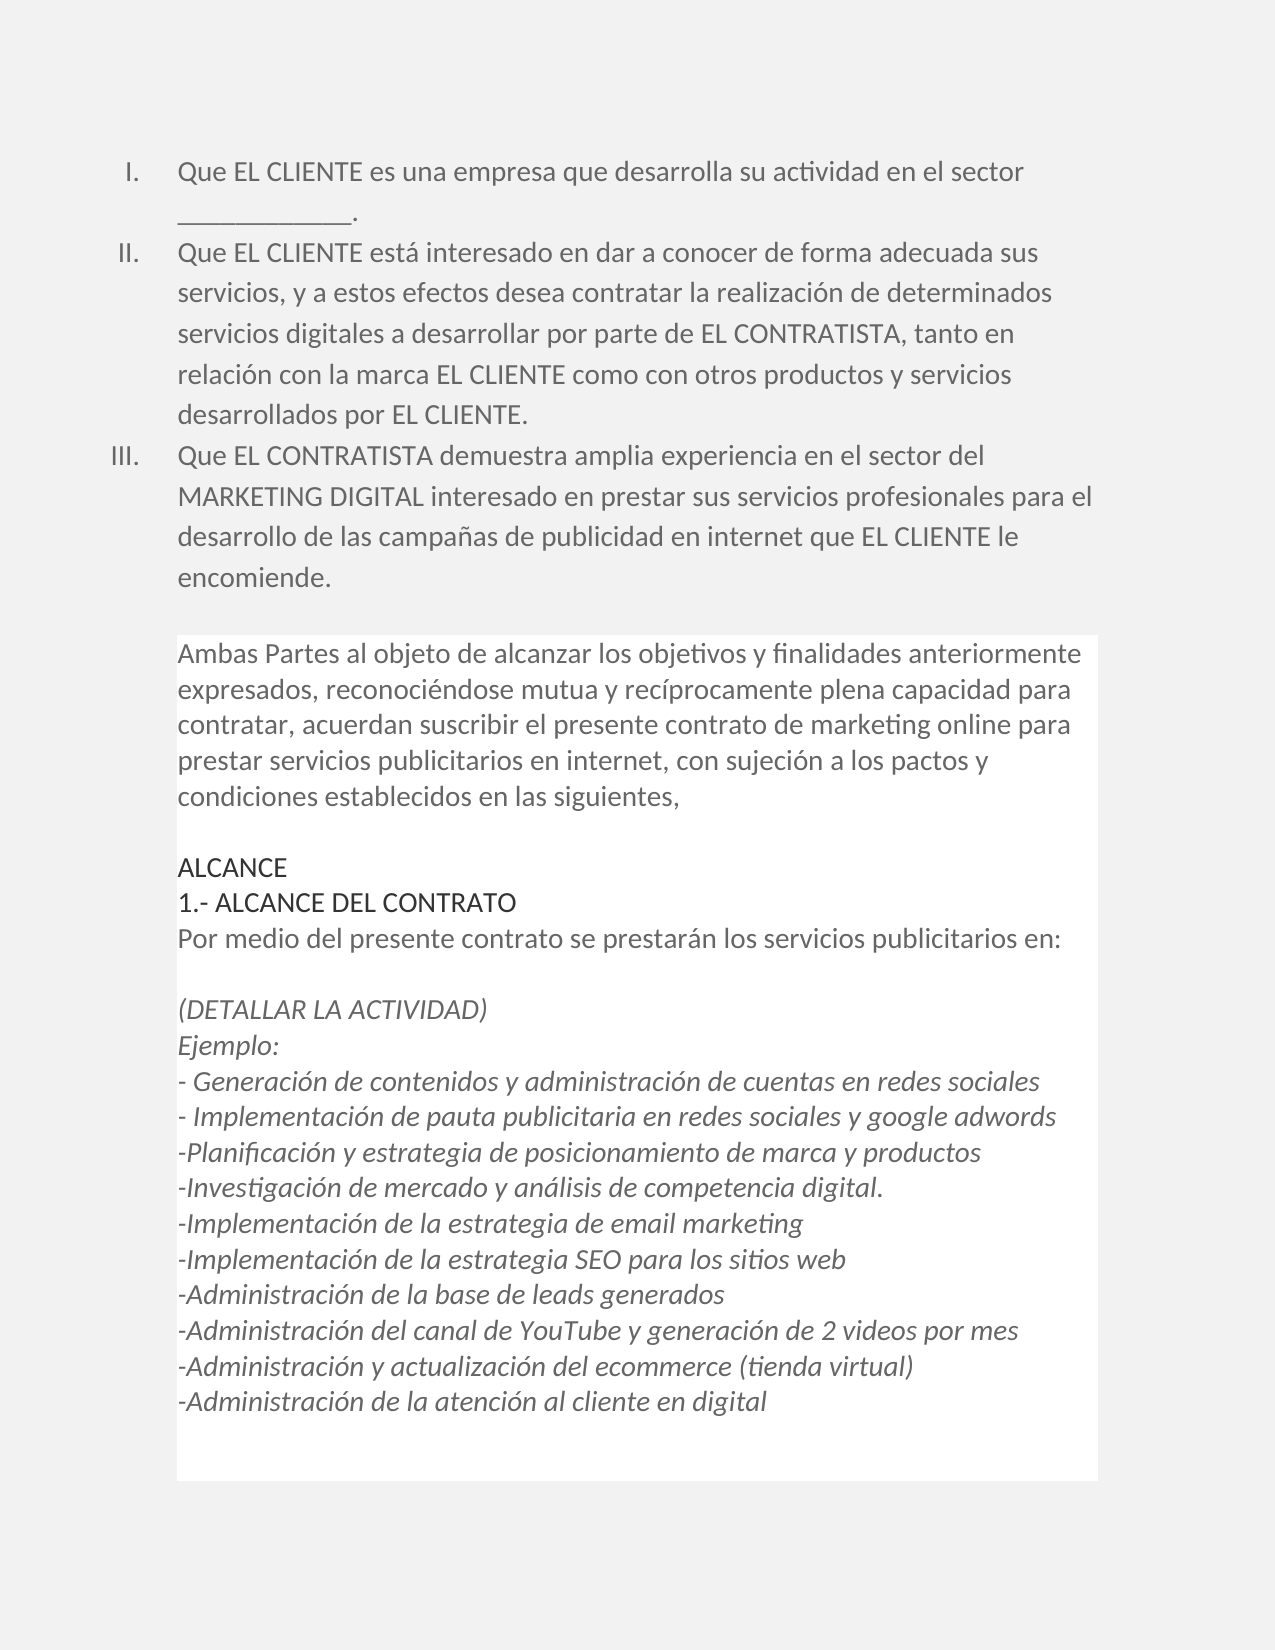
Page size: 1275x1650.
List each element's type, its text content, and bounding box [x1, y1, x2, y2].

text -Investigación de mercado y análisis de competencia digital. [177, 1169, 1098, 1205]
text -Administración de la base de leads generados [177, 1276, 1098, 1312]
text -Administración de la atención al cliente en digital [177, 1383, 1098, 1446]
text -Implementación de la estrategia de email marketing [177, 1205, 1098, 1241]
text -Administración del canal de YouTube y generación de 2 videos por mes [177, 1312, 1098, 1348]
text -Planificación y estrategia de posicionamiento de marca y productos [177, 1134, 1098, 1169]
text Por medio del presente contrato se prestarán los servicios publicitarios en: (DETALLAR LA ACTIVIDAD) Ejemplo: - Generación de contenidos y administración de cuentas en redes sociales [177, 920, 1098, 1098]
text 1.- ALCANCE DEL CONTRATO [177, 884, 1098, 920]
text - Implementación de pauta publicitaria en redes sociales y google adwords [177, 1098, 1098, 1134]
text -Implementación de la estrategia SEO para los sitios web [177, 1241, 1098, 1276]
list Que EL CONTRATISTA demuestra amplia experiencia en el sector del MARKETING DIGITAL interesado en prestar sus servicios profesionales para el desarrollo de las campañas de publicidad en internet que EL CLIENTE le encomiende. [140, 432, 1098, 635]
text Ambas Partes al objeto de alcanzar los objetivos y finalidades anteriormente expresados, reconociéndose mutua y recíprocamente plena capacidad para contratar, acuerdan suscribir el presente contrato de marketing online para prestar servicios publicitarios en internet, con sujeción a los pactos y condiciones establecidos en las siguientes, ALCANCE [177, 635, 1098, 884]
text -Administración y actualización del ecommerce (tienda virtual) [177, 1348, 1098, 1383]
list Que EL CLIENTE es una empresa que desarrolla su actividad en el sector ____________. [140, 148, 1098, 229]
list Que EL CLIENTE está interesado en dar a conocer de forma adecuada sus servicios, y a estos efectos desea contratar la realización de determinados servicios digitales a desarrollar por parte de EL CONTRATISTA, tanto en relación con la marca EL CLIENTE como con otros productos y servicios desarrollados por EL CLIENTE. [140, 229, 1098, 432]
